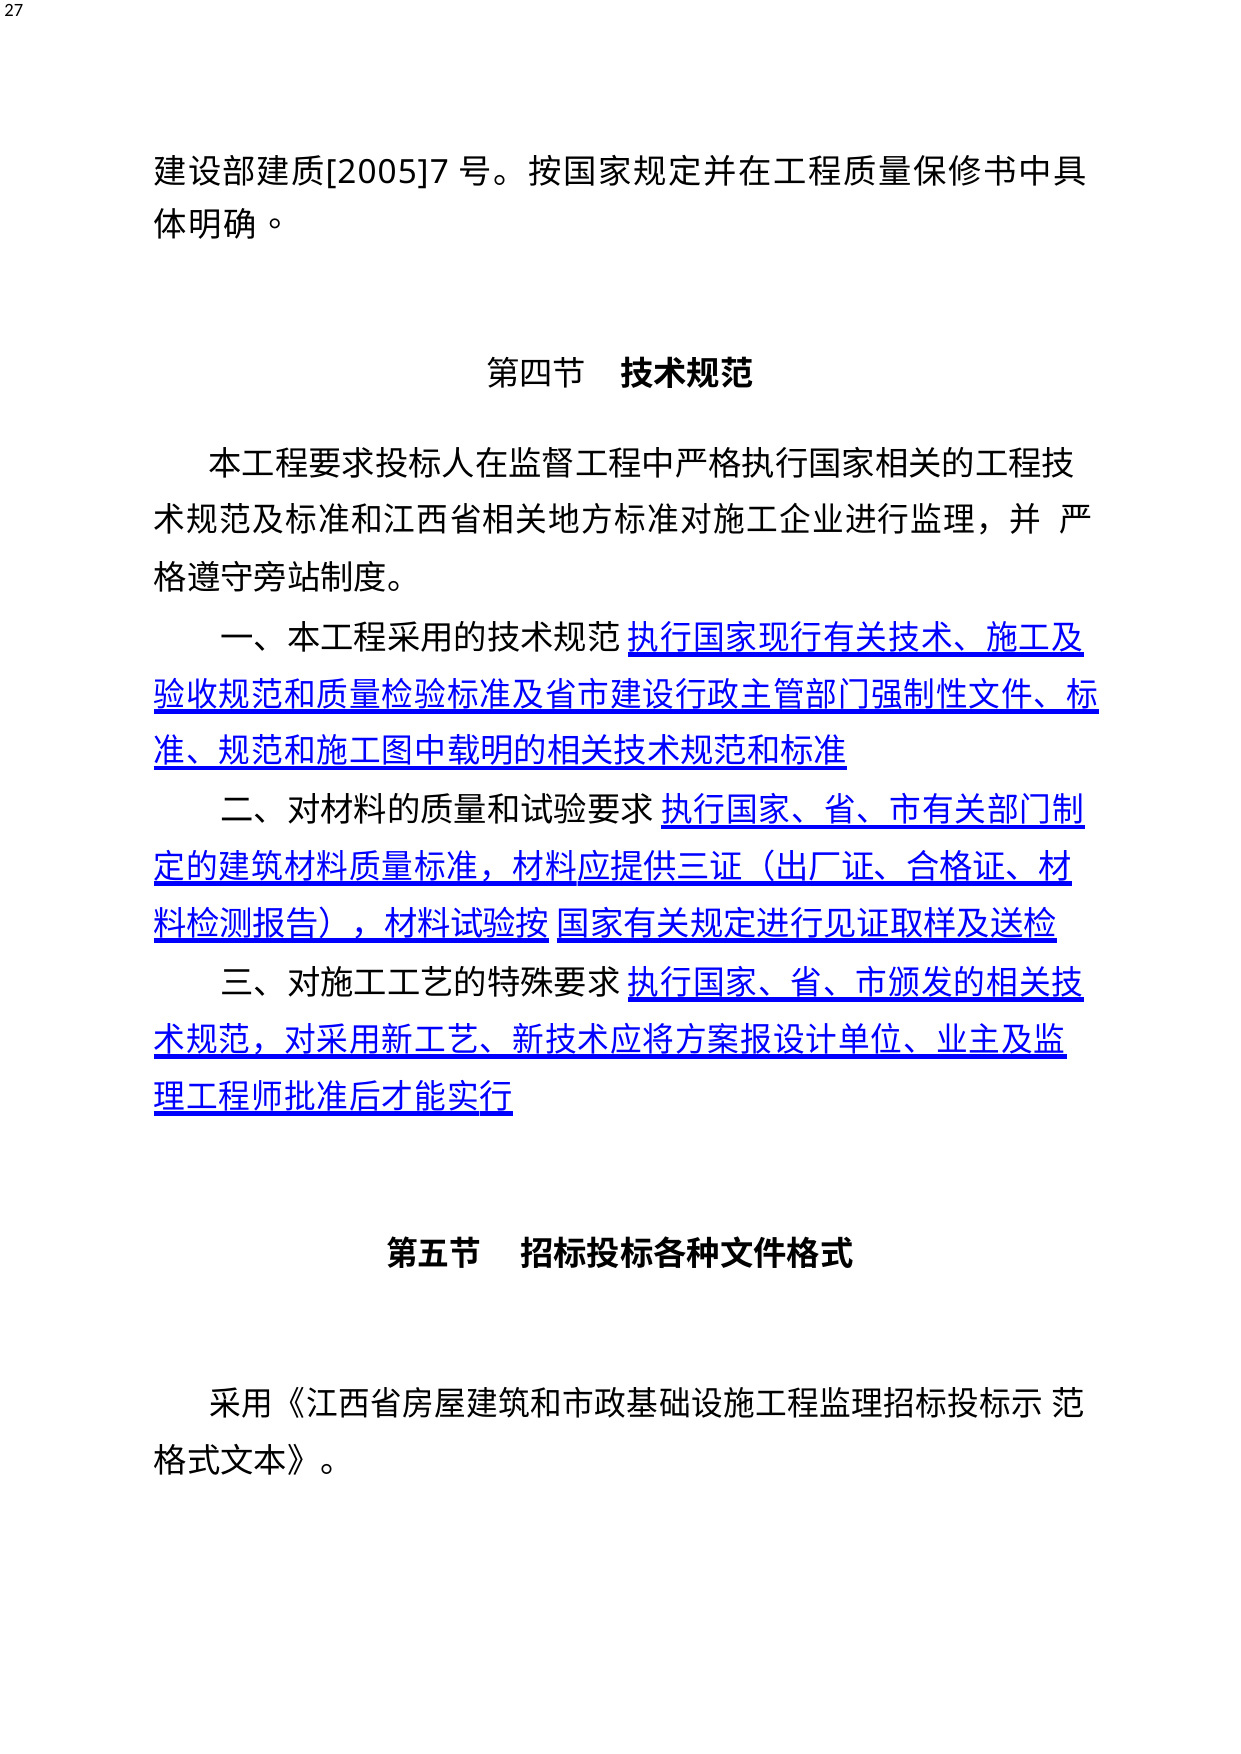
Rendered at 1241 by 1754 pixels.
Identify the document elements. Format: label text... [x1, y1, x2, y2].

text 建设部建质[2005]7 号。按国家规定并在工程质量保修书中具 [153, 150, 1098, 192]
text 采用《江西省房屋建筑和市政基础设施工程监理招标投标示 范格式文本》。 [153, 1377, 1098, 1482]
text 二、对材料的质量和试验要求 执行国家、省、市有关部门制定的建筑材料质量标准，材料应提供三证（出厂证、合格证、材料检测报告），材料试验按 国家有关规定进行见证取样及送检 [153, 783, 1088, 945]
text 三、对施工工艺的特殊要求 执行国家、省、市颁发的相关技术规范，对采用新工艺、新技术应将方案报设计单位、业主及监理工程师批准后才能实行 [153, 956, 1088, 1118]
subtitle 第五节 招标投标各种文件格式 [209, 1227, 1098, 1275]
list 技术规范 [219, 306, 1087, 395]
text 体明确。 [153, 201, 1098, 246]
text 一、本工程采用的技术规范 执行国家现行有关技术、施工及验收规范和质量检验标准及省市建设行政主管部门强制性文件、标准、规范和施工图中载明的相关技术规范和标准 [153, 710, 1098, 772]
text 一、本工程采用的技术规范 执行国家现行有关技术、施工及验收规范和质量检验标准及省市建设行政主管部门强制性文件、标准、规范和施工图中载明的相关技术规范和标准 [153, 611, 1098, 709]
text 本工程要求投标人在监督工程中严格执行国家相关的工程技 [142, 395, 1087, 485]
text 术规范及标准和江西省相关地方标准对施工企业进行监理，并 严格遵守旁站制度。 [153, 493, 1098, 599]
